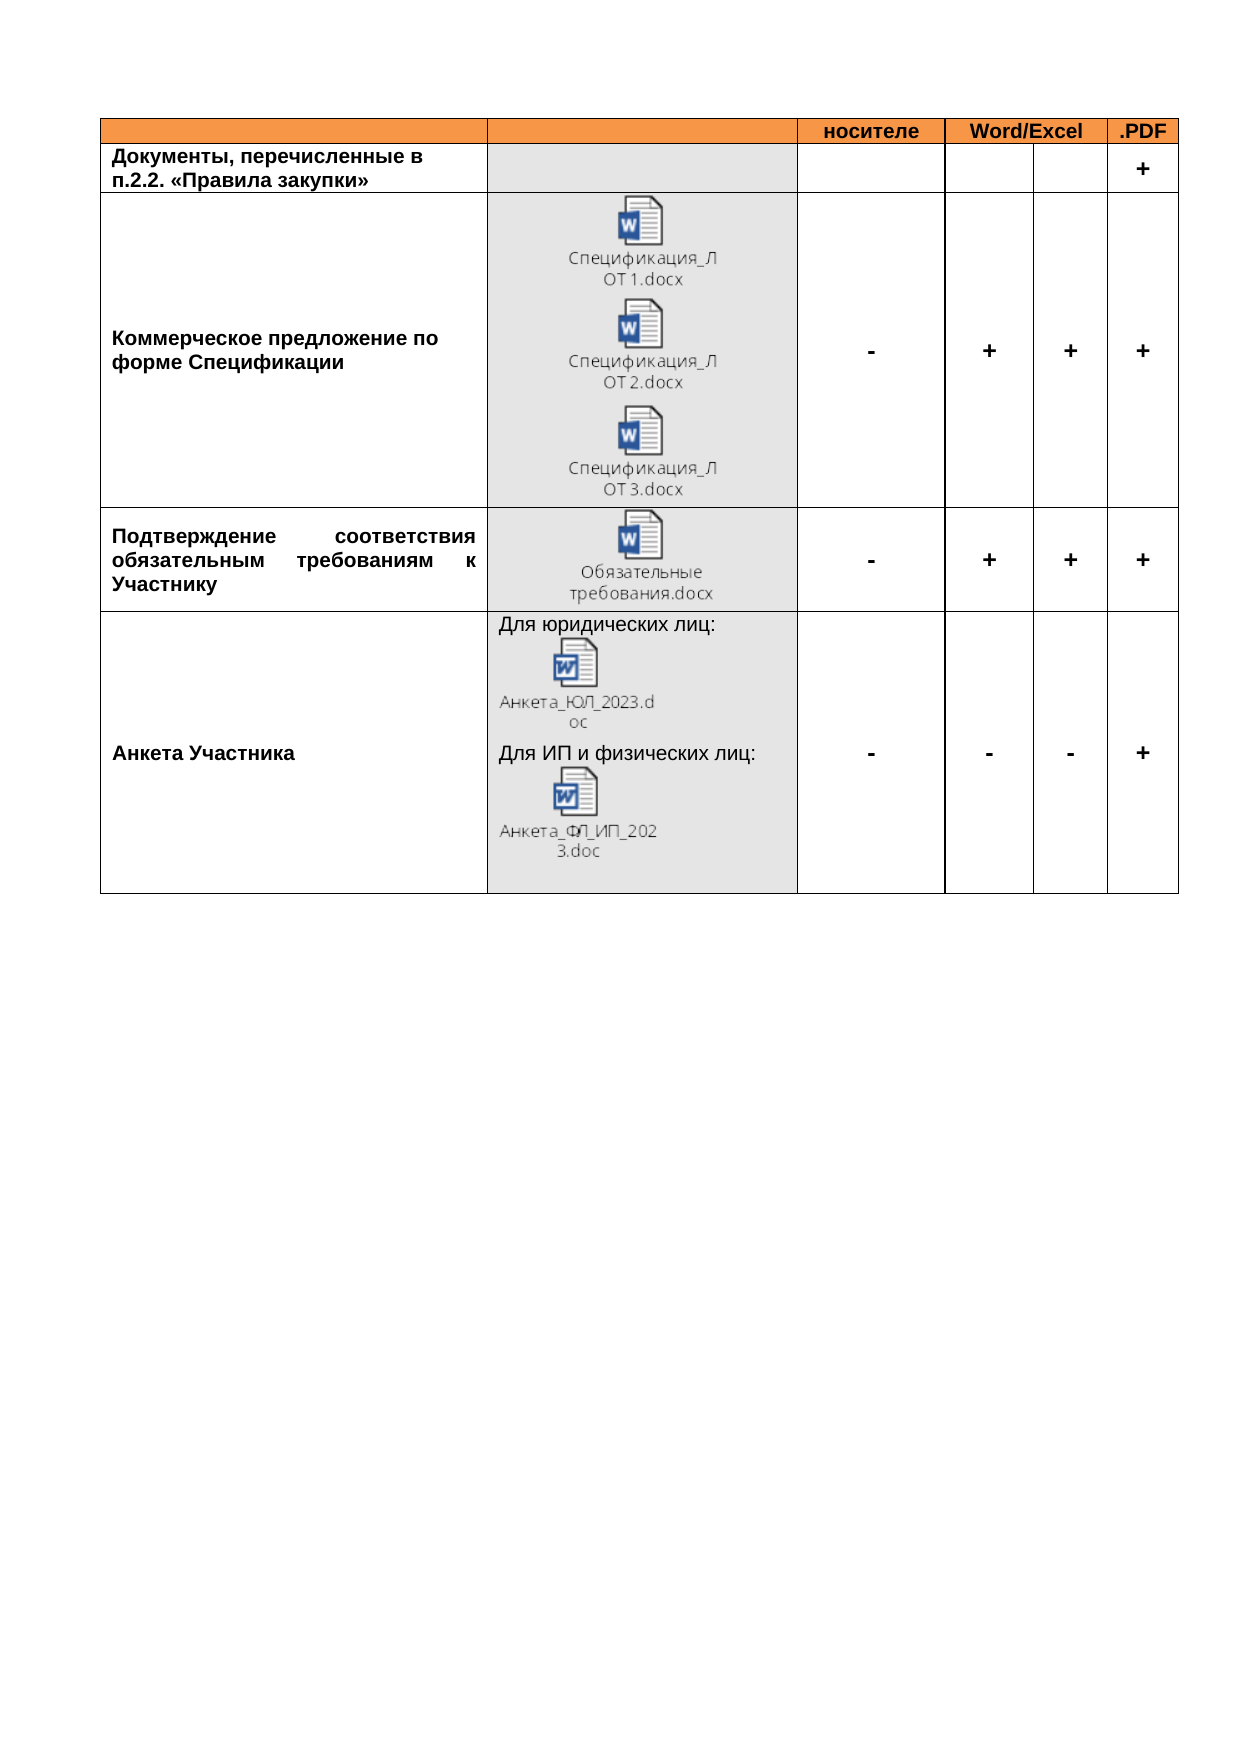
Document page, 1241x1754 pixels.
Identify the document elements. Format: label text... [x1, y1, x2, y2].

table_cell - [798, 193, 944, 507]
table_cell Word/Exсel [946, 119, 1107, 143]
table_cell [488, 144, 797, 192]
table_cell Анкета Участника [101, 612, 487, 893]
table_cell Для юридических лиц: Для ИП и физических лиц: [488, 612, 797, 893]
table_cell - [946, 612, 1033, 893]
table_cell Коммерческое предложение по форме Спецификации [101, 193, 487, 507]
table_cell + [1108, 144, 1178, 192]
table_cell Документы, перечисленные в п.2.2. «Правила закупки» [101, 144, 487, 192]
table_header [101, 119, 487, 143]
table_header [798, 119, 944, 143]
table_cell + [1034, 193, 1107, 507]
table_cell - [798, 508, 944, 611]
table_cell + [1108, 193, 1178, 507]
table_cell [488, 193, 797, 507]
table_cell Подтверждение соответствия обязательным требованиям к Участнику [101, 508, 487, 611]
table_cell [798, 144, 944, 192]
table_cell + [1108, 508, 1178, 611]
table_cell [488, 508, 797, 611]
table_cell + [946, 508, 1033, 611]
table_cell - [798, 612, 944, 893]
table_cell + [1108, 612, 1178, 893]
table_cell + [946, 193, 1033, 507]
table_cell + [1034, 508, 1107, 611]
table_cell [1034, 144, 1107, 192]
table_cell [946, 144, 1033, 192]
table_cell .PDF [1108, 119, 1178, 143]
table_header ФОРМА документа [488, 119, 797, 143]
table_cell - [1034, 612, 1107, 893]
